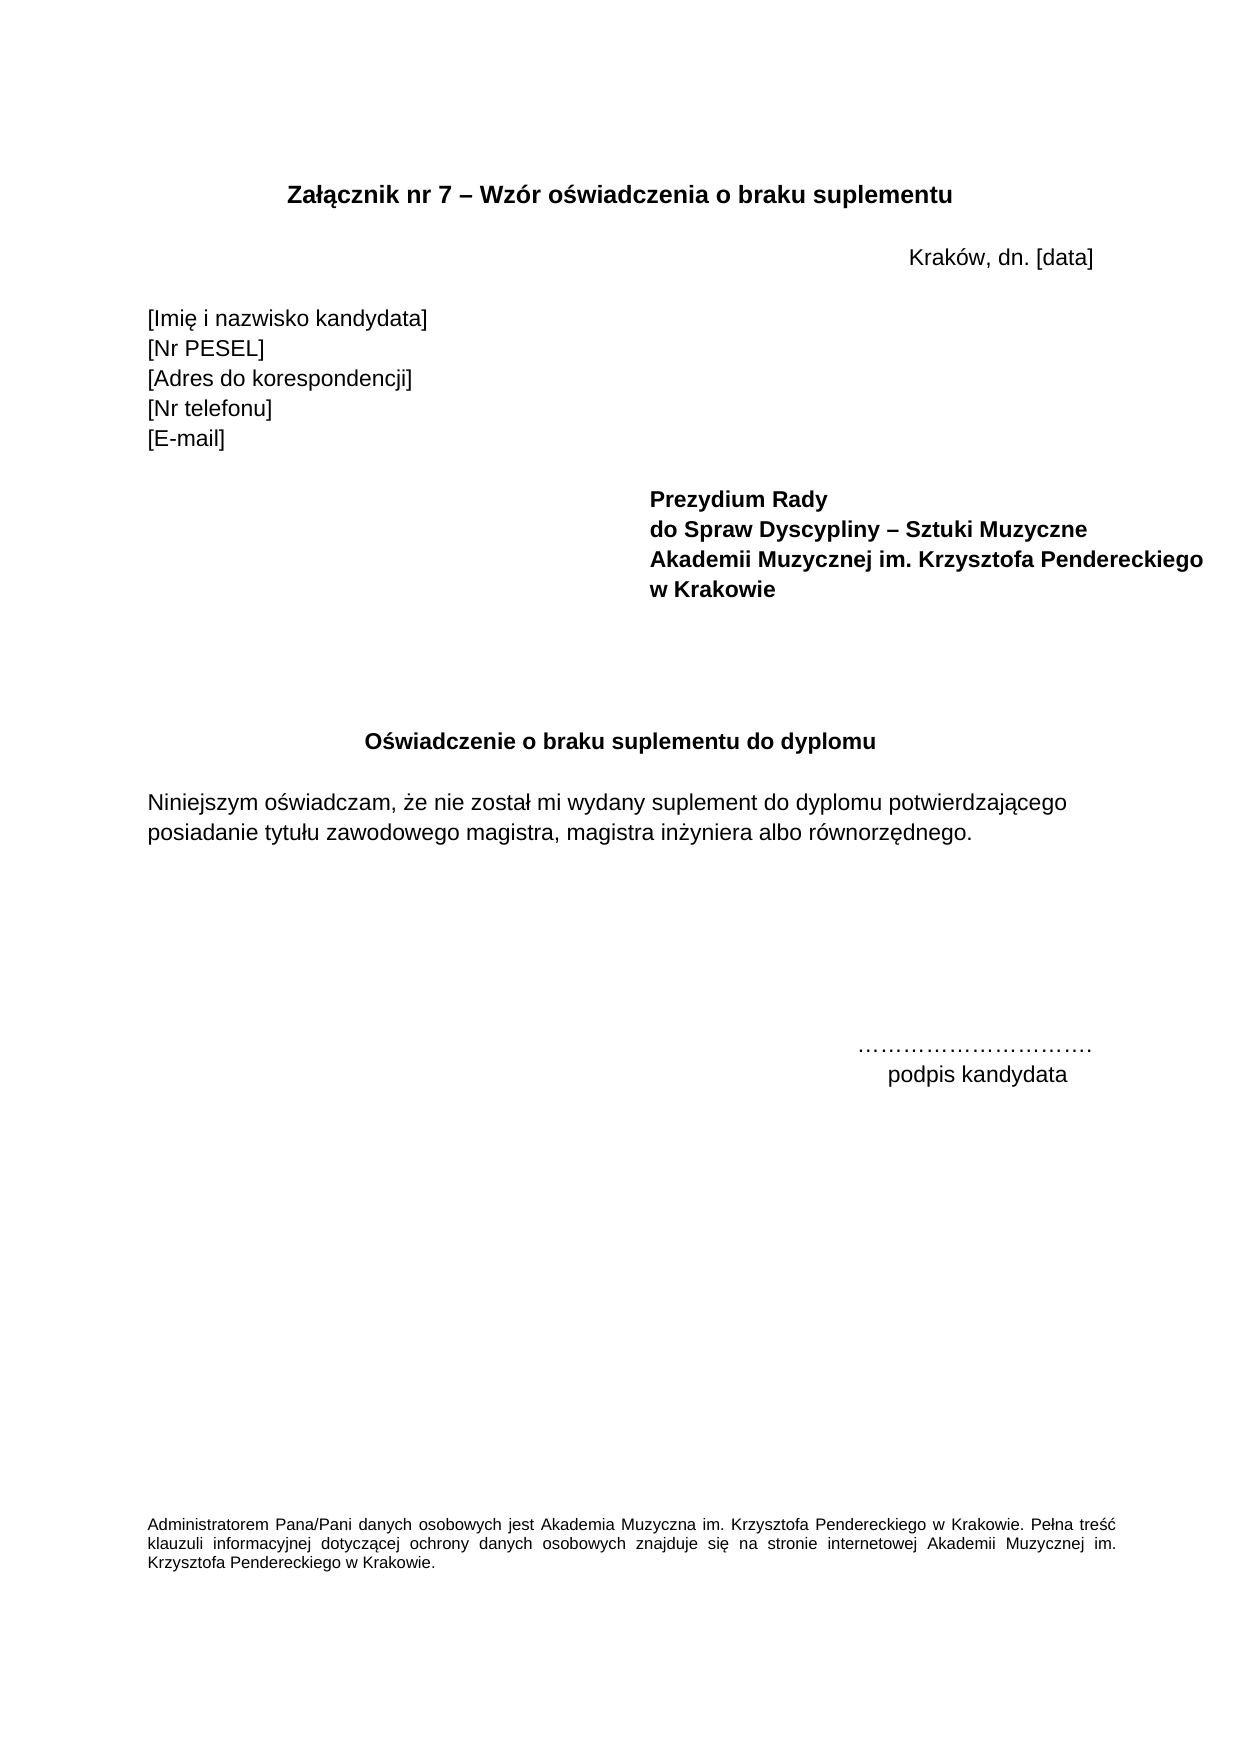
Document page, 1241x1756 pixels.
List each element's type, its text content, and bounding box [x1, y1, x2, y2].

subtitle Prezydium Rady [649, 486, 1117, 512]
text [Adres do korespondencji] [Nr telefonu] [147, 365, 415, 421]
text Kraków, dn. [data] [125, 244, 1093, 270]
text [E-mail] [147, 425, 1117, 452]
text Niniejszym oświadczam, że nie został mi wydany suplement do dyplomu potwierdzającego posiadanie tytułu zawodowego magistra, magistra inżyniera albo równorzędnego. [147, 789, 1117, 845]
text …………………………. podpis kandydata [857, 1031, 1095, 1088]
list Administratorem Pana/Pani danych osobowych jest Akademia Muzyczna im. Krzysztofa Pendereckiego w Krakowie. Pełna treść klauzuli informacyjnej dotyczącej ochrony danych osobowych znajduje się na stronie internetowej Akademii Muzycznej im. Krzysztofa Pendereckiego w Krakowie. [118, 1514, 1117, 1572]
text do Spraw Dyscypliny – Sztuki Muzyczne Akademii Muzycznej im. Krzysztofa Pendereckiego w Krakowie [649, 516, 1218, 603]
subtitle Załącznik nr 7 – Wzór oświadczenia o braku suplementu [161, 181, 1079, 209]
text Oświadczenie o braku suplementu do dyplomu [161, 728, 1079, 754]
text [Imię i nazwisko kandydata] [Nr PESEL] [147, 304, 431, 361]
